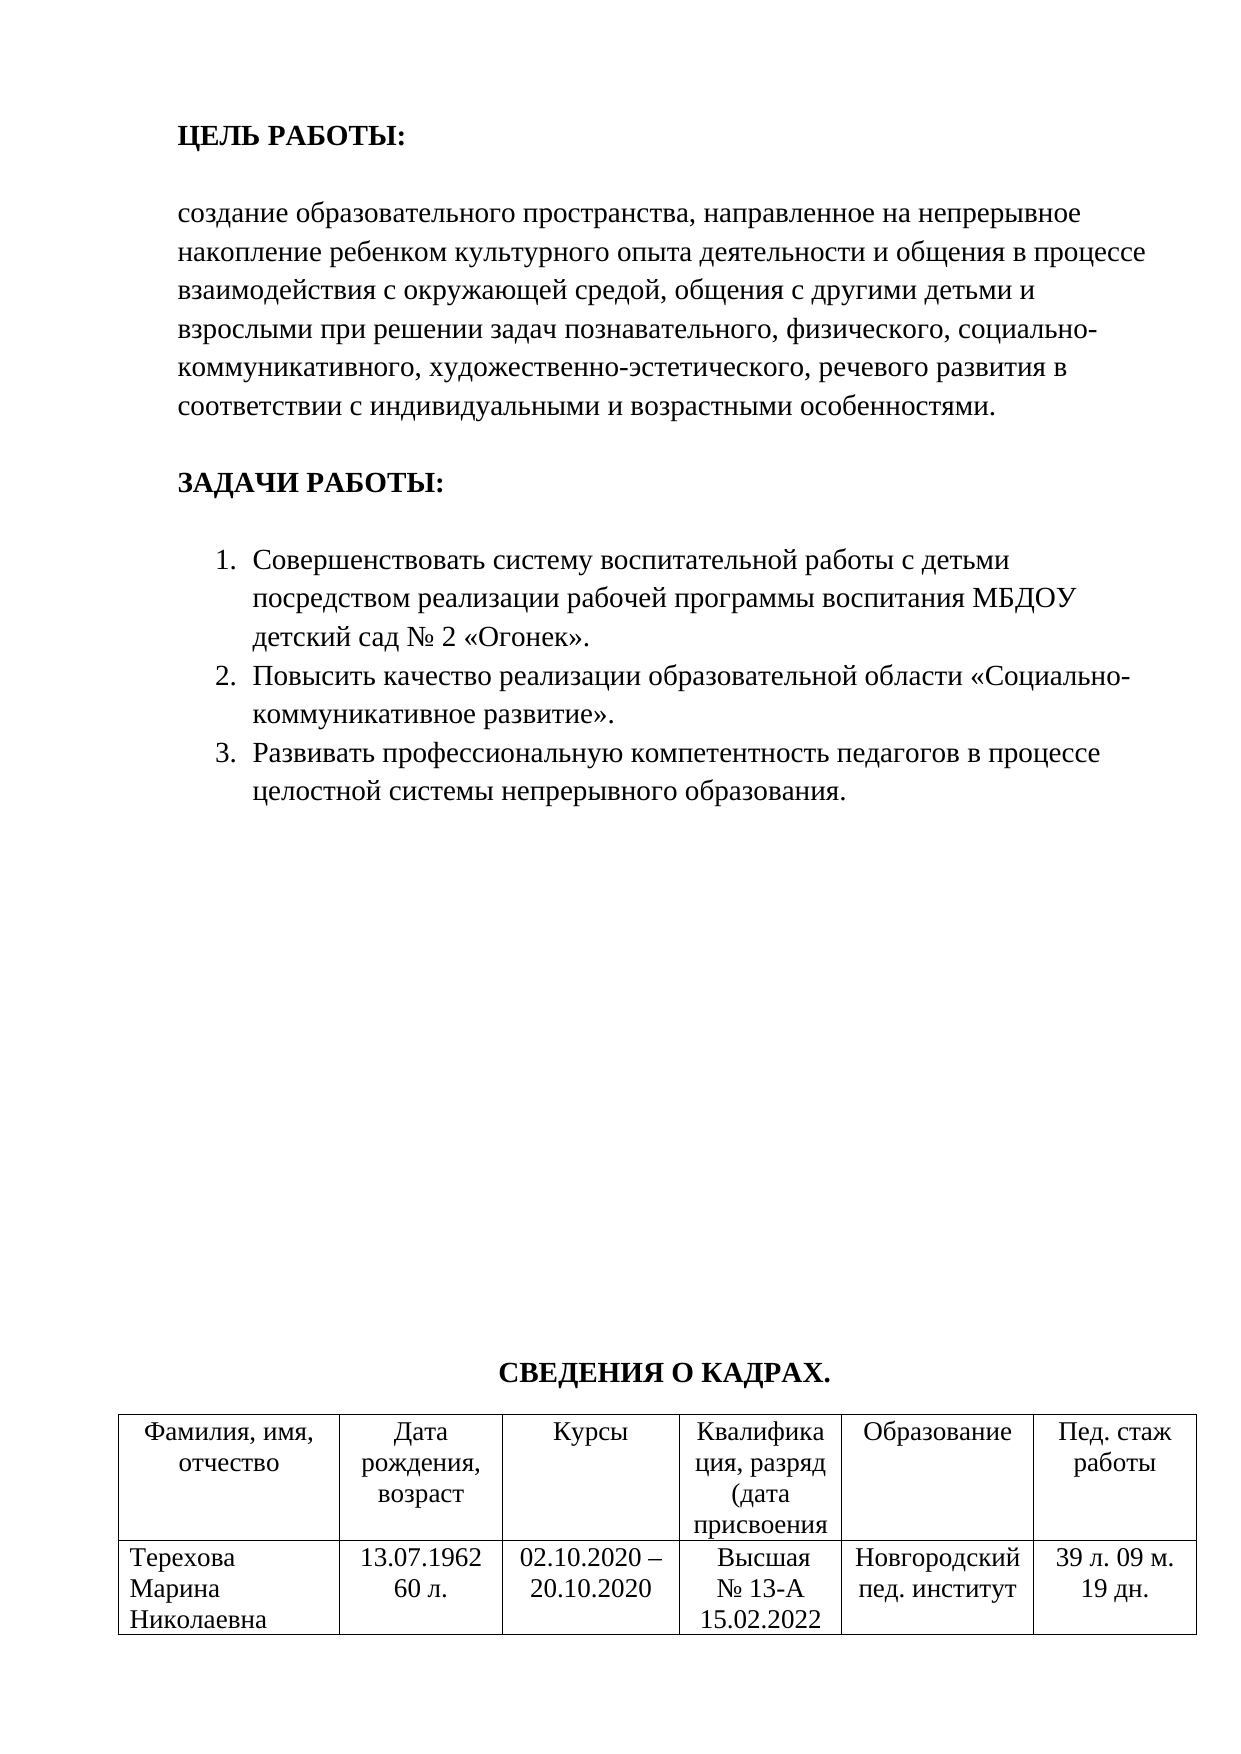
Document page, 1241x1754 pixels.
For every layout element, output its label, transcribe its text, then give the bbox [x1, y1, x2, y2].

table_cell 13.07.1962 60 л. [340, 1541, 502, 1634]
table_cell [119, 1541, 339, 1634]
table_header Квалификация, разряд (дата присвоения [680, 1415, 841, 1540]
table_header Образование [842, 1415, 1033, 1540]
table_header Пед. стаж работы [1034, 1415, 1196, 1477]
table_header Дата рождения, возраст [340, 1415, 502, 1540]
table_cell 39 л. 09 м. 19 дн. [1034, 1541, 1196, 1634]
table_header Фамилия, имя, отчество [119, 1415, 339, 1540]
text ЦЕЛЬ РАБОТЫ: [177, 118, 1152, 152]
text создание образовательного пространства, направленное на непрерывное накопление ребенком культурного опыта деятельности и общения в процессе взаимодействия с окружающей средой, общения с другими детьми и взрослыми при решении задач познавательного, физического, социально-коммуникативного, художественно-эстетического, речевого развития в соответствии с индивидуальными и возрастными особенностями. [177, 195, 1152, 421]
list Совершенствовать систему воспитательной работы с детьми посредством реализации рабочей программы воспитания МБДОУ детский сад № 2 «Огонек». [215, 542, 1152, 653]
list Развивать профессиональную компетентность педагогов в процессе целостной системы непрерывного образования. [215, 735, 1152, 807]
list Повысить качество реализации образовательной области «Социально-коммуникативное развитие». [215, 658, 1152, 730]
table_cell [680, 1541, 841, 1634]
table_header Курсы [503, 1415, 679, 1540]
table_cell [1034, 1478, 1196, 1540]
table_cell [503, 1541, 679, 1634]
text ЗАДАЧИ РАБОТЫ: [177, 465, 1152, 498]
text СВЕДЕНИЯ О КАДРАХ. [177, 1355, 1152, 1388]
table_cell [842, 1541, 1033, 1634]
